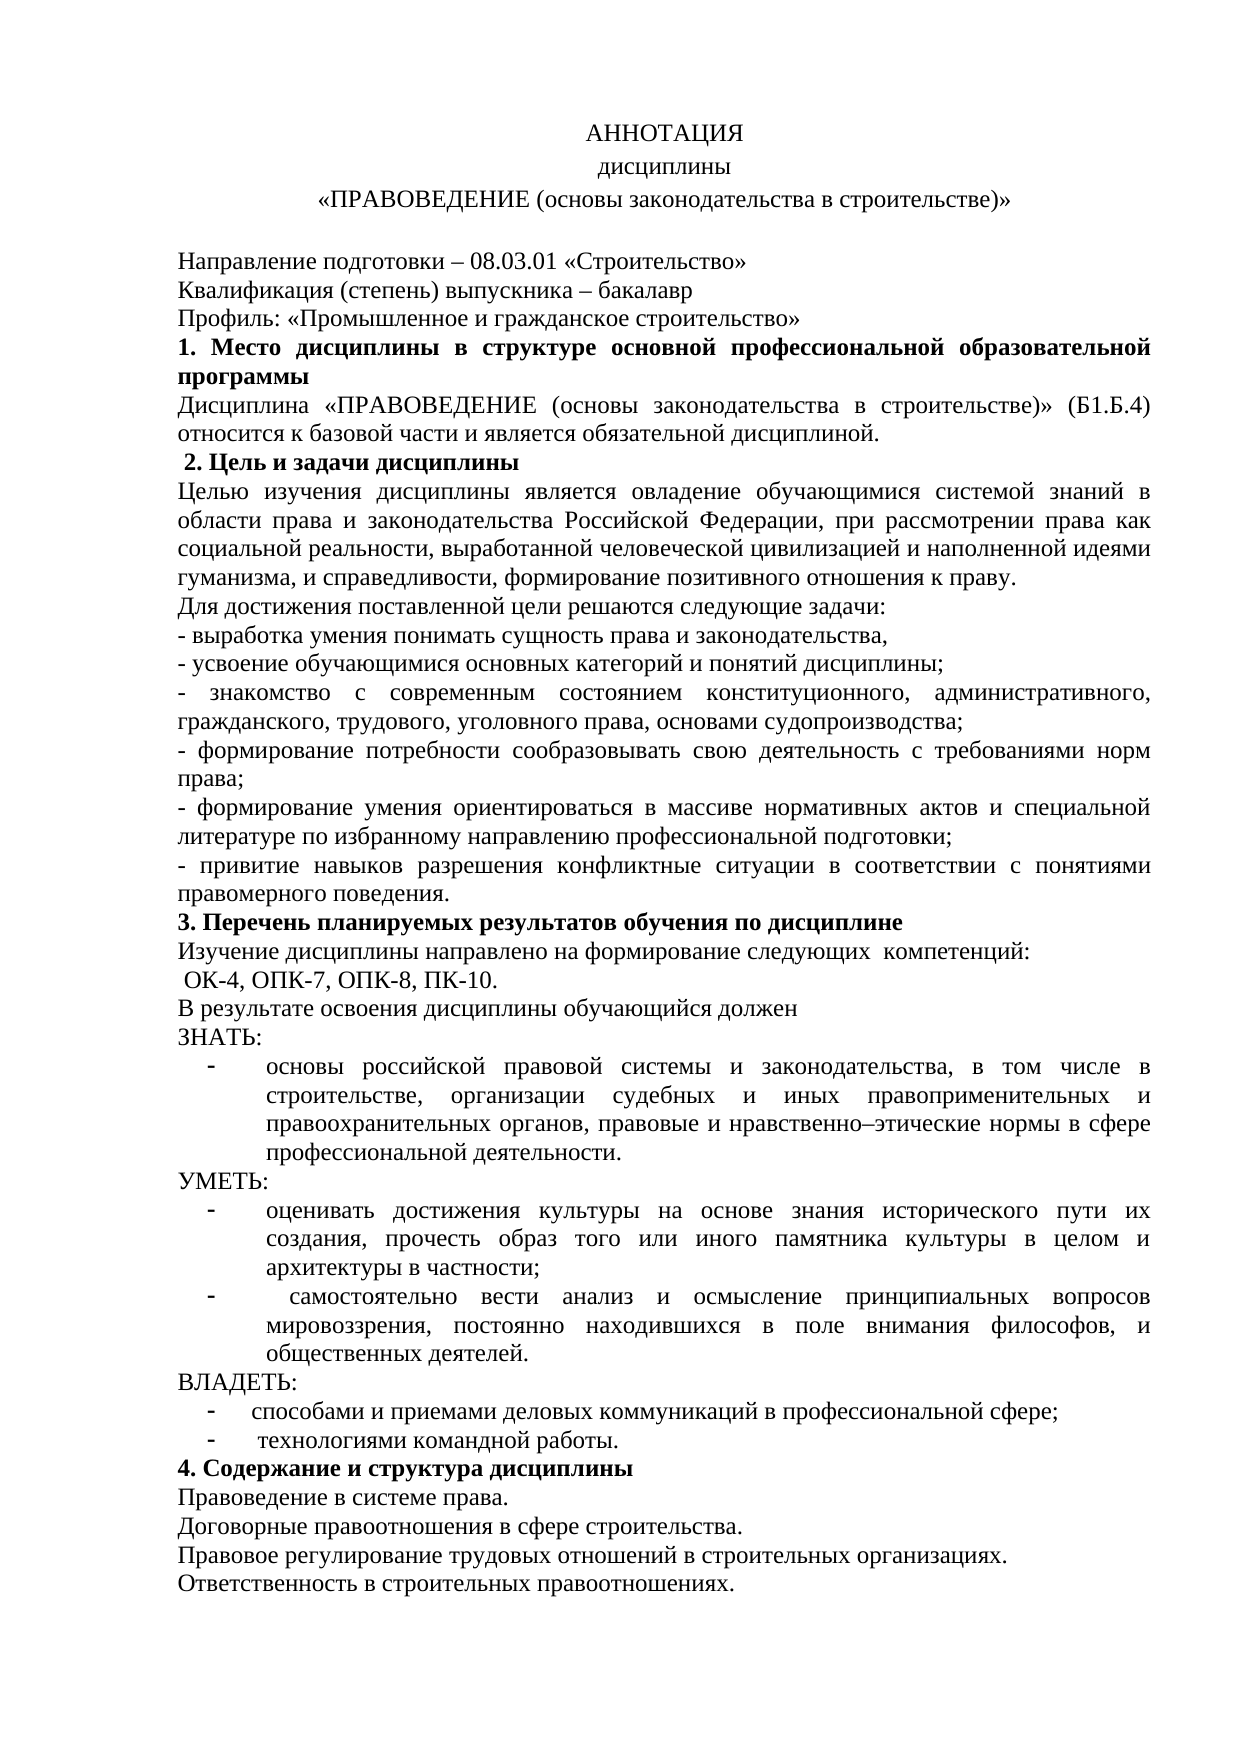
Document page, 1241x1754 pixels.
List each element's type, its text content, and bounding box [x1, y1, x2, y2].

text Целью изучения дисциплины является овладение обучающимися системой знаний в области права и законодательства Российской Федерации, при рассмотрении права как социальной реальности, выработанной человеческой цивилизацией и наполненной идеями гуманизма, и справедливости, формирование позитивного отношения к праву. [177, 476, 1152, 591]
text - формирование потребности сообразовывать свою деятельность с требованиями норм права; [177, 735, 1152, 792]
text Ответственность в строительных правоотношениях. [177, 1568, 1152, 1597]
text ВЛАДЕТЬ: [177, 1367, 1152, 1396]
text - усвоение обучающимися основных категорий и понятий дисциплины; [177, 648, 1152, 677]
text УМЕТЬ: [177, 1166, 1152, 1195]
list оценивать достижения культуры на основе знания исторического пути их создания, прочесть образ того или иного памятника культуры в целом и архитектуры в частности; [207, 1195, 1152, 1281]
text Правоведение в системе права. [177, 1482, 1152, 1511]
text дисциплины [177, 151, 1152, 180]
text Направление подготовки – 08.03.01 «Строительство» [177, 246, 1152, 275]
list способами и приемами деловых коммуникаций в профессиональной сфере; [207, 1396, 1152, 1425]
text ЗНАТЬ: [177, 1022, 1152, 1051]
text Дисциплина «ПРАВОВЕДЕНИЕ (основы законодательства в строительстве)» (Б1.Б.4) относится к базовой части и является обязательной дисциплиной. [177, 390, 1152, 447]
text В результате освоения дисциплины обучающийся должен [177, 993, 1152, 1022]
text 2. Цель и задачи дисциплины [177, 447, 1152, 476]
text ОК-4, ОПК-7, ОПК-8, ПК-10. [177, 965, 1152, 993]
text Квалификация (степень) выпускника – бакалавр [177, 275, 1152, 303]
text Профиль: «Промышленное и гражданское строительство» [177, 303, 1152, 332]
text Изучение дисциплины направлено на формирование следующих компетенций: [177, 936, 1152, 965]
text Договорные правоотношения в сфере строительства. [177, 1511, 1152, 1540]
text 1. Место дисциплины в структуре основной профессиональной образовательной программы [177, 332, 1152, 390]
text - формирование умения ориентироваться в массиве нормативных актов и специальной литературе по избранному направлению профессиональной подготовки; [177, 792, 1152, 850]
text 3. Перечень планируемых результатов обучения по дисциплине [177, 907, 1152, 936]
list самостоятельно вести анализ и осмысление принципиальных вопросов мировоззрения, постоянно находившихся в поле внимания философов, и общественных деятелей. [207, 1281, 1152, 1367]
list основы российской правовой системы и законодательства, в том числе в строительстве, организации судебных и иных правоприменительных и правоохранительных органов, правовые и нравственно–этические нормы в сфере профессиональной деятельности. [207, 1051, 1152, 1166]
text - знакомство с современным состоянием конституционного, административного, гражданского, трудового, уголовного права, основами судопроизводства; [177, 677, 1152, 735]
text - выработка умения понимать сущность права и законодательства, [177, 620, 1152, 648]
text 4. Содержание и структура дисциплины [177, 1453, 1152, 1482]
text АННОТАЦИЯ [177, 118, 1152, 147]
text Для достижения поставленной цели решаются следующие задачи: [177, 591, 1152, 620]
list технологиями командной работы. [207, 1425, 1152, 1453]
text - привитие навыков разрешения конфликтные ситуации в соответствии с понятиями правомерного поведения. [177, 850, 1152, 907]
text Правовое регулирование трудовых отношений в строительных организациях. [177, 1540, 1152, 1568]
text «ПРАВОВЕДЕНИЕ (основы законодательства в строительстве)» [177, 184, 1152, 213]
